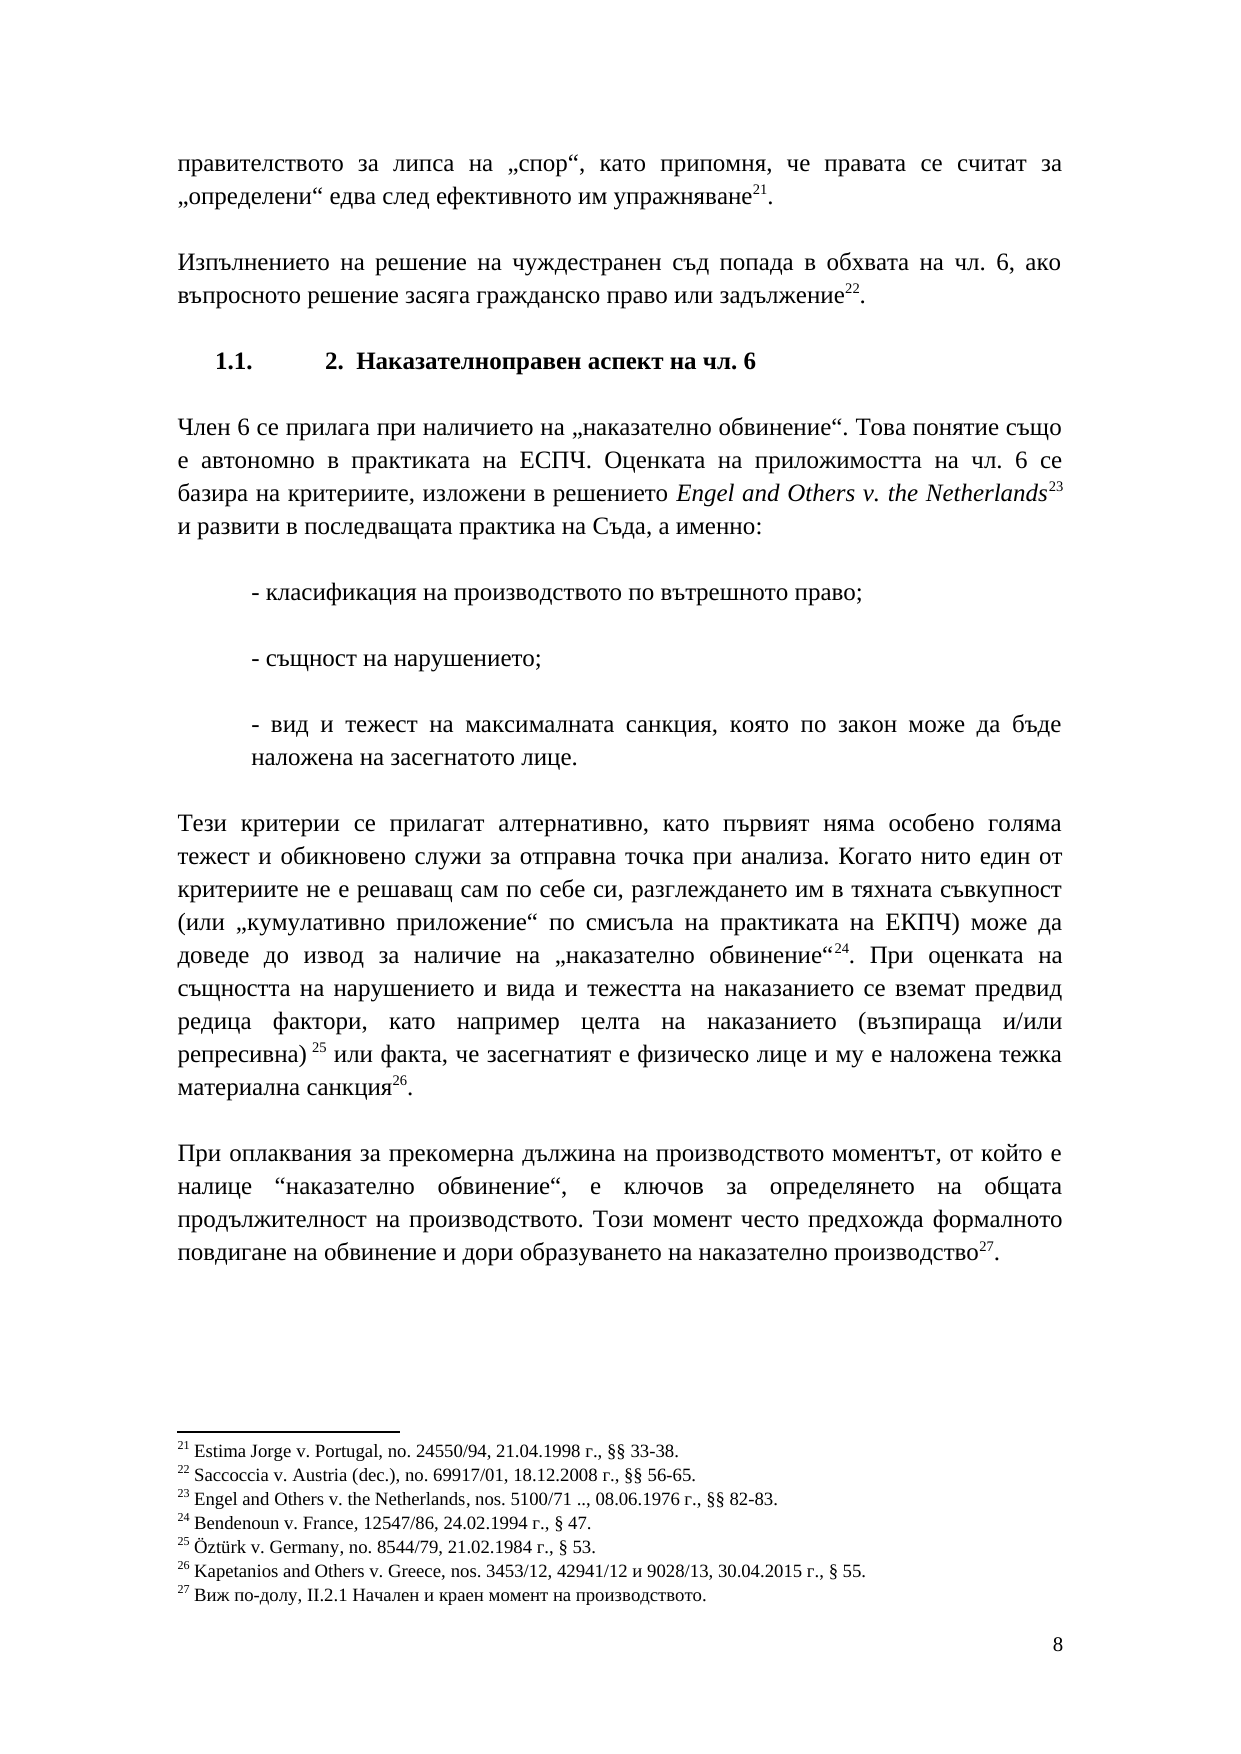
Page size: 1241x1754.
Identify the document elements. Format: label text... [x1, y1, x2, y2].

text - класификация на производството по вътрешното право; [251, 577, 1063, 606]
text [177, 148, 1063, 209]
text Изпълнението на решение на чуждестранен съд попада в обхвата на чл. 6, ако въпросното решение засяга гражданско право или задължение. [177, 247, 1063, 308]
text При оплаквания за прекомерна дължина на производството моментът, от който е налице “наказателно обвинение“, е ключов за определянето на общата продължителност на производството. Този момент често предхожда формалното повдигане на обвинение и дори образуването на наказателно производство. [177, 1138, 1063, 1266]
text Член 6 се прилага при наличието на „наказателно обвинение“. Това понятие също е автономно в практиката на ЕСПЧ. Оценката на приложимостта на чл. 6 се базира на критериите, изложени в решението Engel and Others v. the Netherlands и развити в последващата практика на Съда, а именно: [177, 412, 1063, 540]
text - същност на нарушението; [251, 643, 1063, 672]
text - вид и тежест на максималната санкция, която по закон може да бъде наложена на засегнатото лице. [251, 709, 1063, 771]
list 2. Наказателноправен аспект на чл. 6 [215, 346, 1063, 374]
text Тези критерии се прилагат алтернативно, като първият няма особено голяма тежест и обикновено служи за отправна точка при анализа. Когато нито един от критериите не е решаващ сам по себе си, разглеждането им в тяхната съвкупност (или „кумулативно приложение“ по смисъла на практиката на ЕКПЧ) може да доведе до извод за наличие на „наказателно обвинение“. При оценката на същността на нарушението и вида и тежестта на наказанието се вземат предвид редица фактори, като например целта на наказанието (възпираща и/или репресивна) или факта, че засегнатият е физическо лице и му е наложена тежка материална санкция. [177, 808, 1063, 1101]
